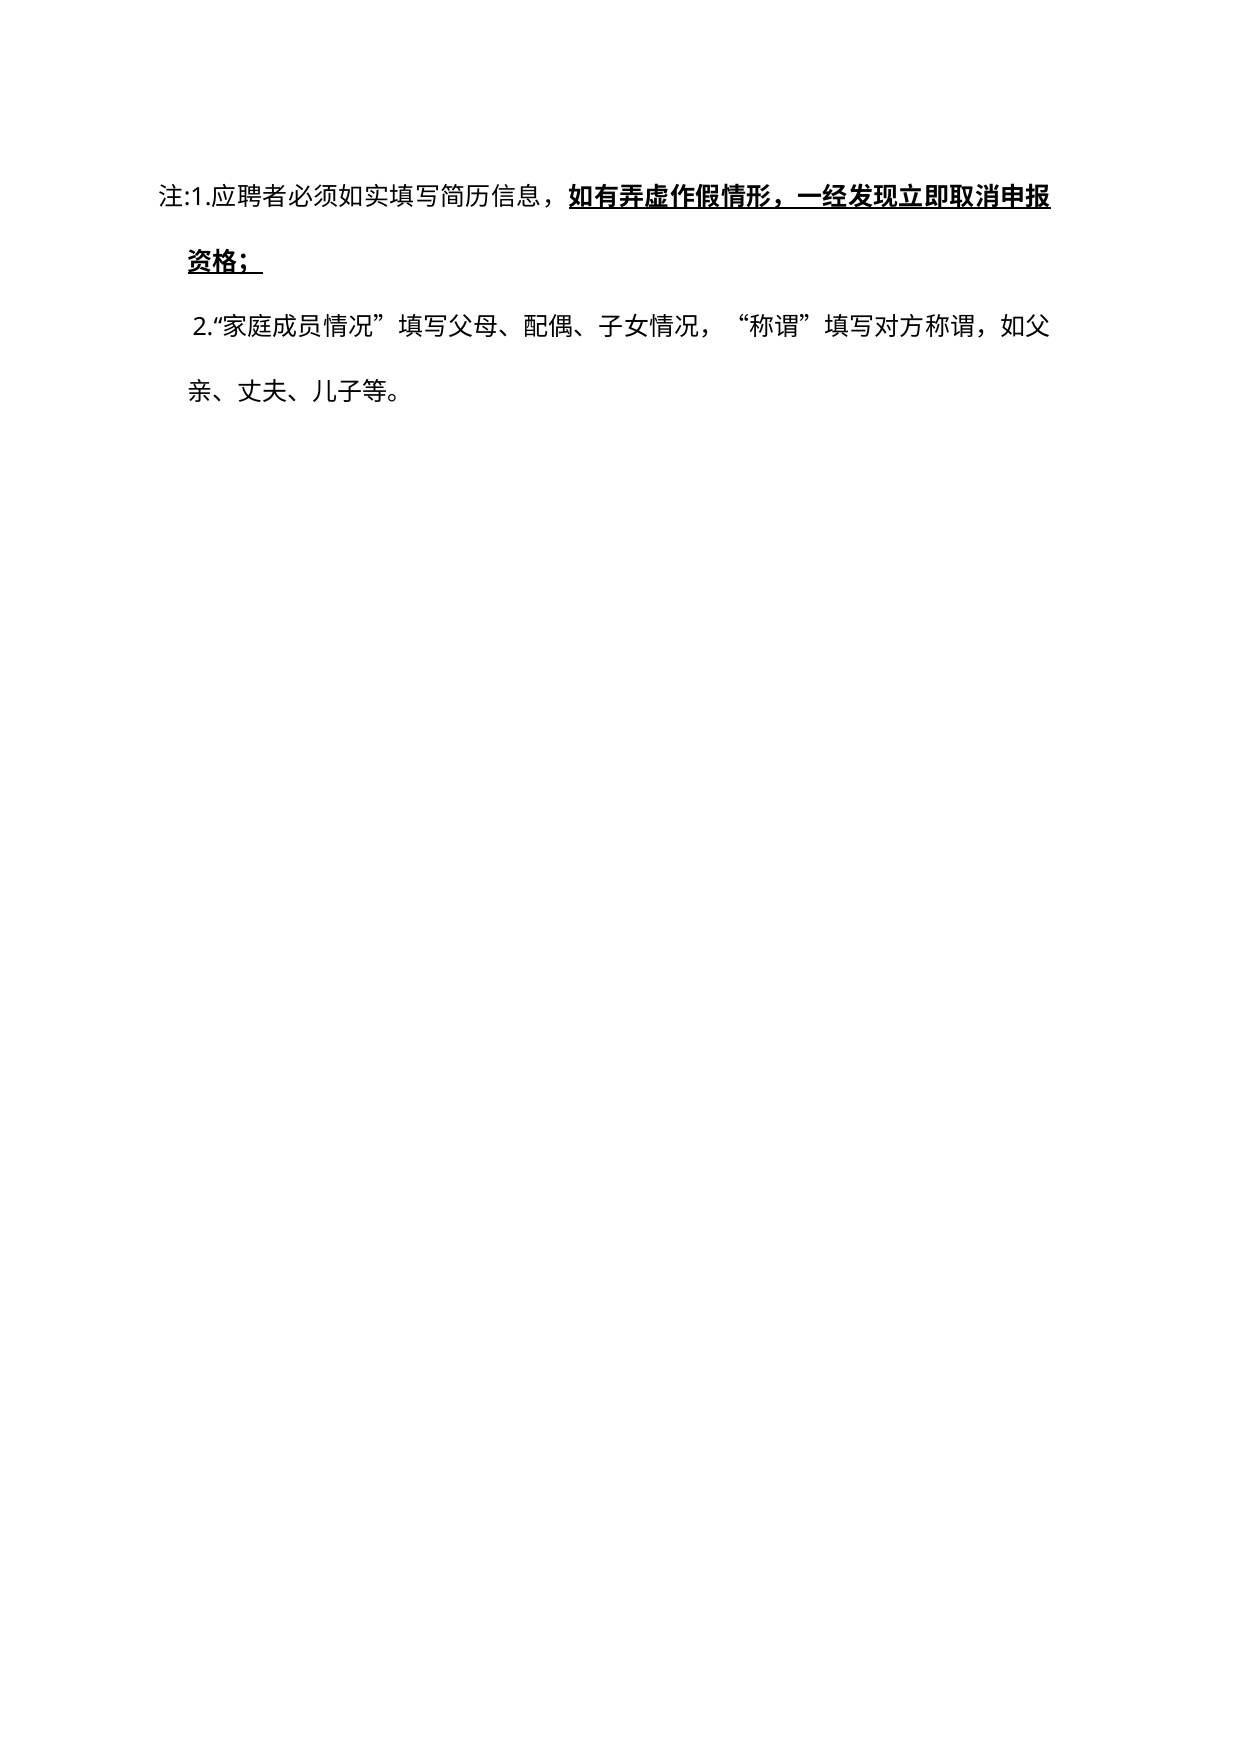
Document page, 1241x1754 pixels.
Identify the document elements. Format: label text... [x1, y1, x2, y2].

text 注:1.应聘者必须如实填写简历信息，如有弄虚作假情形，一经发现立即取消申报资格； [158, 162, 1053, 292]
text 2.“家庭成员情况”填写父母、配偶、子女情况，“称谓”填写对方称谓，如父亲、丈夫、儿子等。 [187, 292, 1053, 422]
